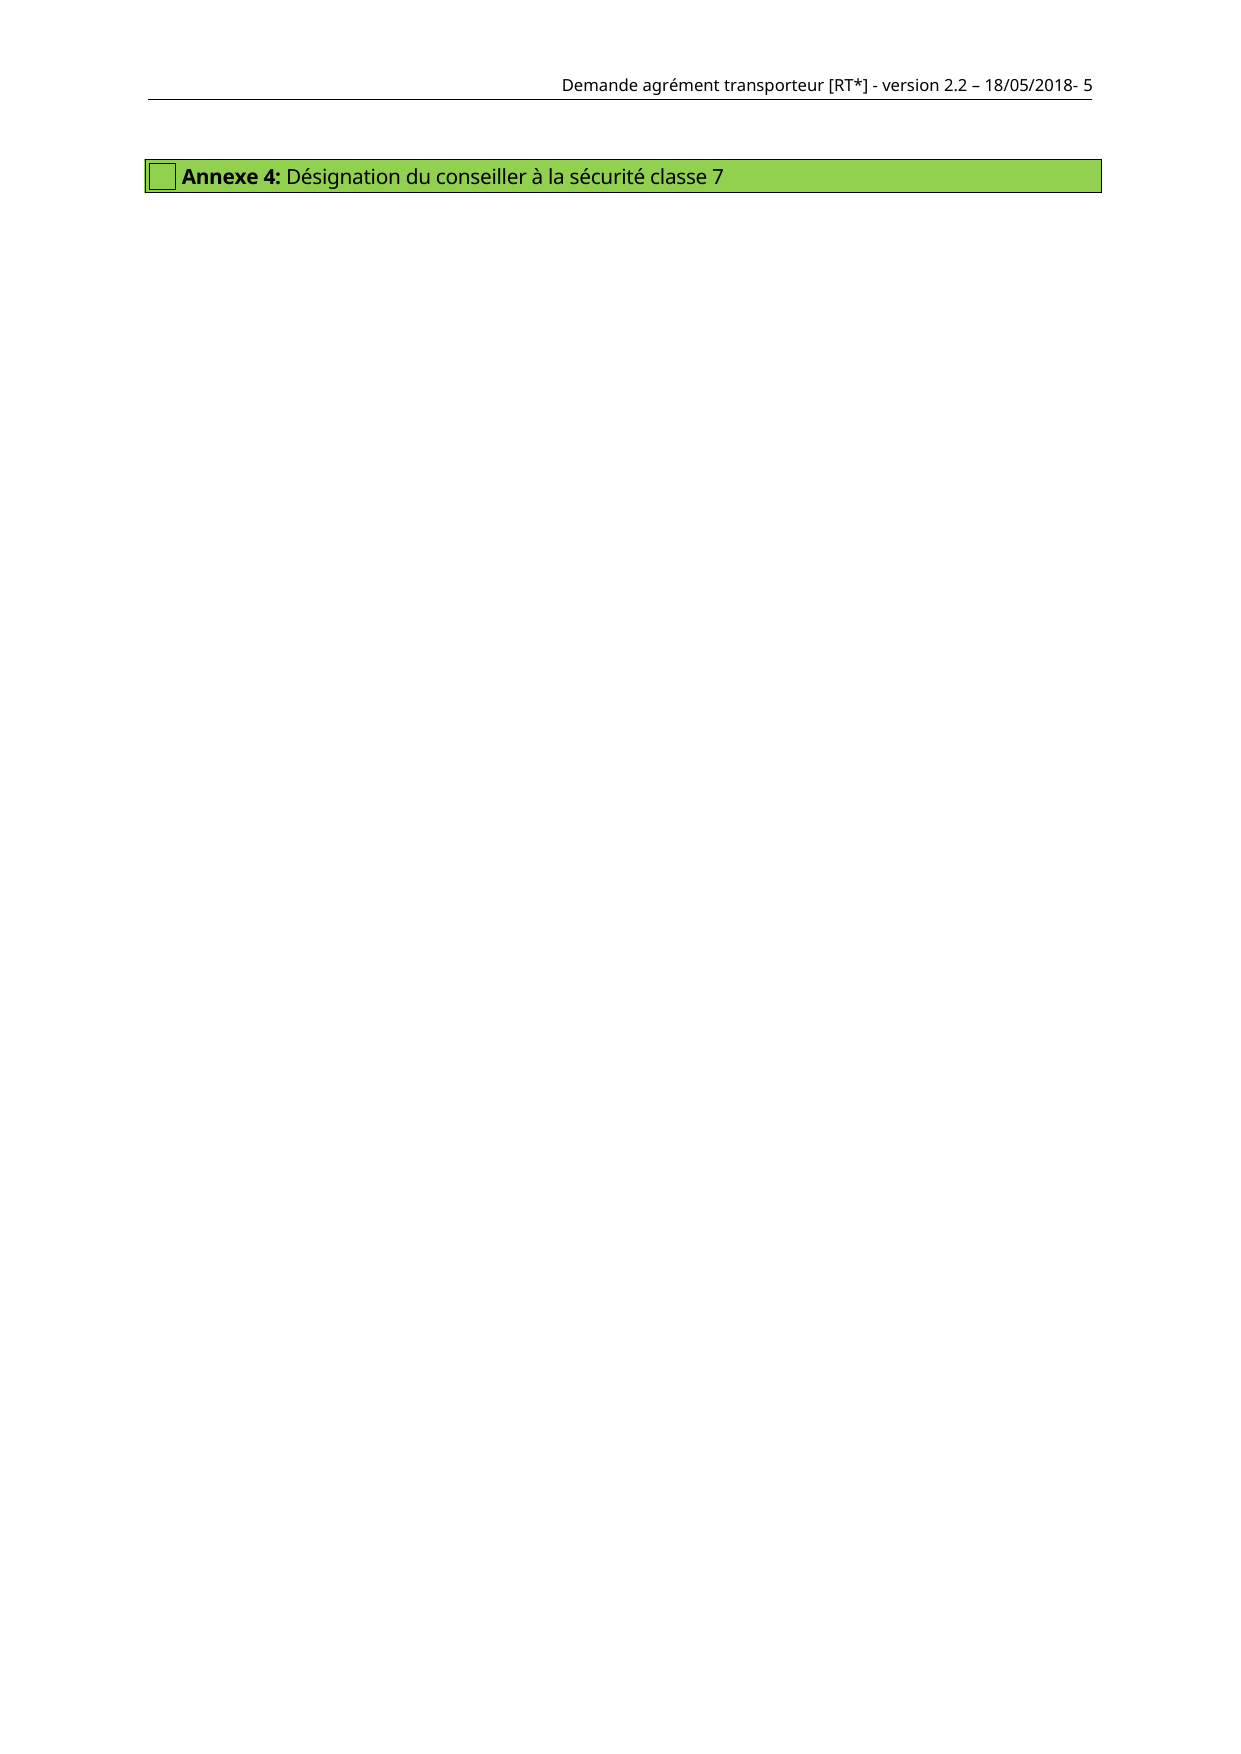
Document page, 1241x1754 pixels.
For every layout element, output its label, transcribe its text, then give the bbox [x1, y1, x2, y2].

text Annexe 4: Désignation du conseiller à la sécurité classe 7 [146, 160, 1101, 192]
